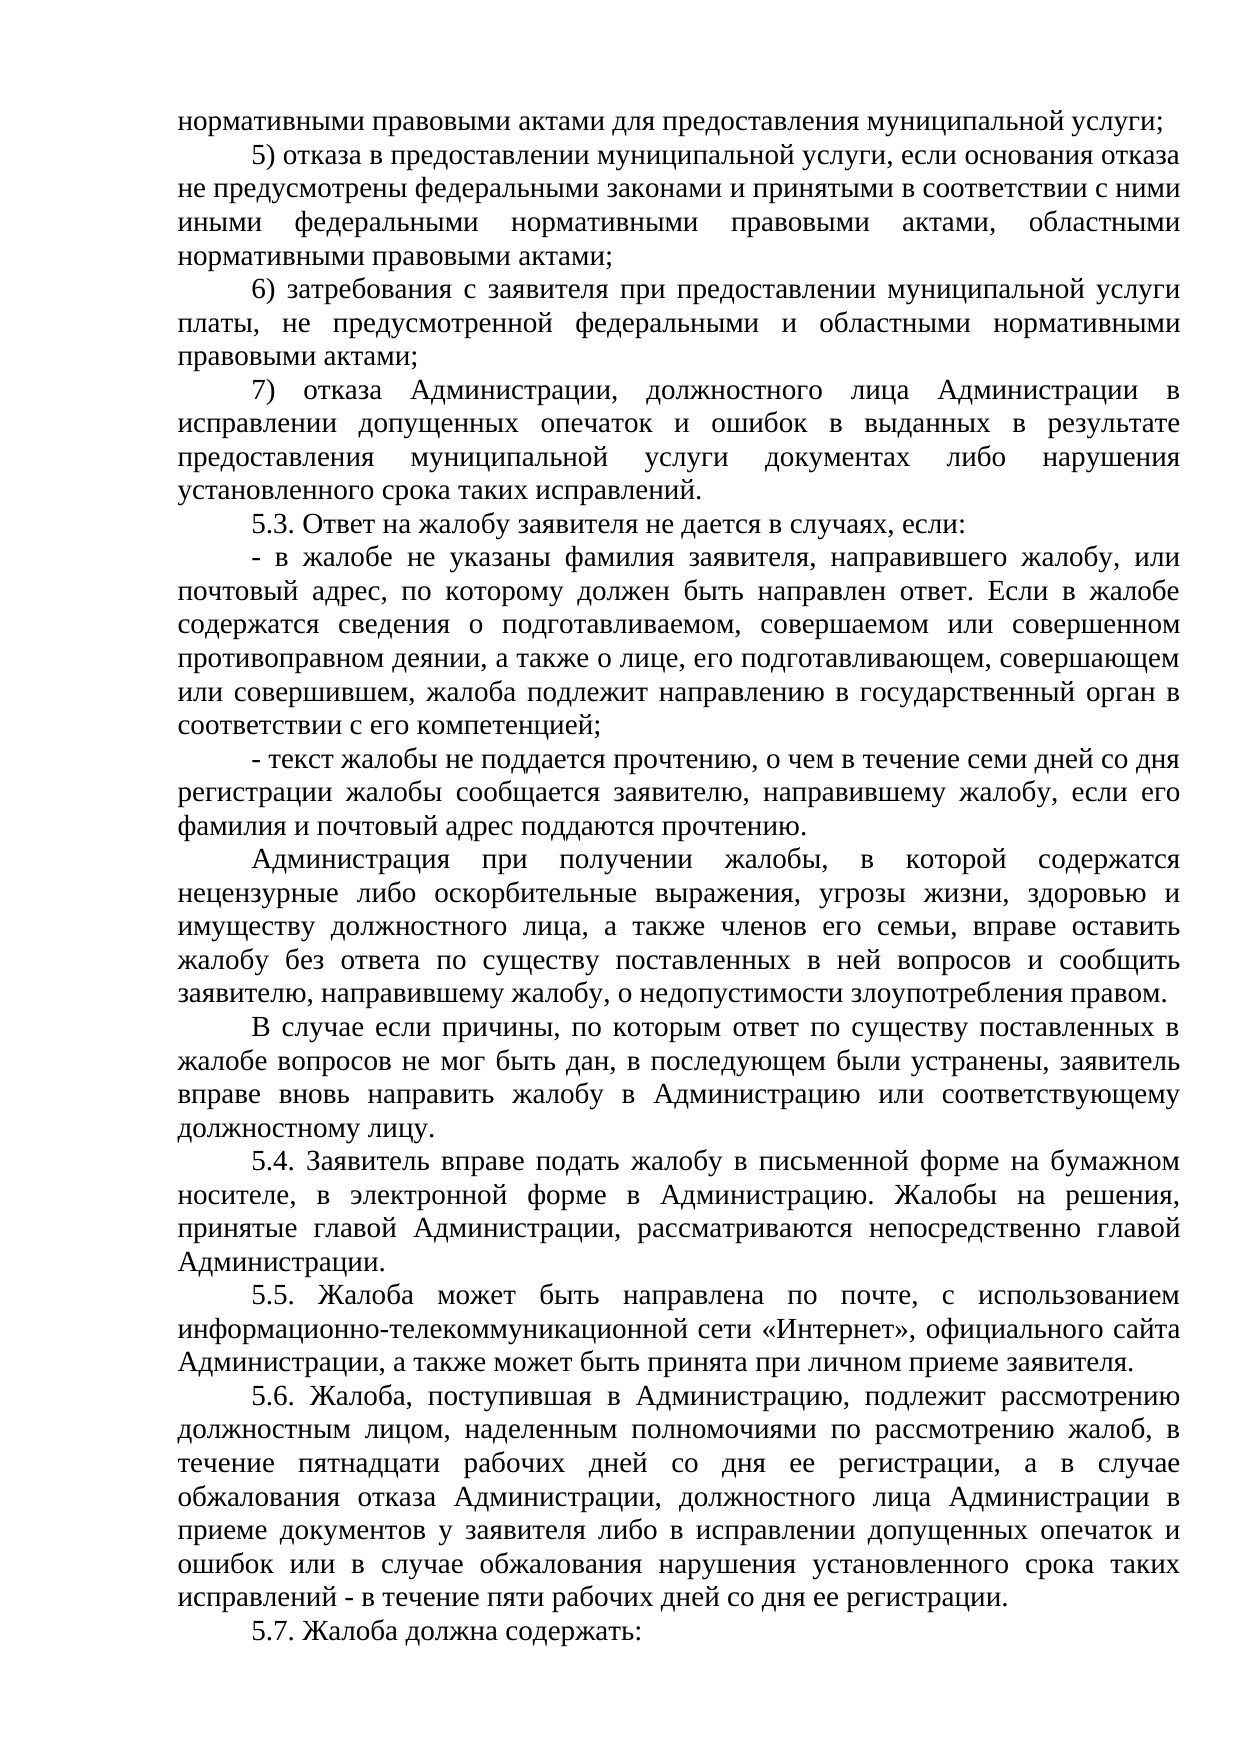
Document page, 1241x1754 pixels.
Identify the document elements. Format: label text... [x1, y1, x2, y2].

text 5.5. Жалоба может быть направлена по почте, с использованием информационно-телекоммуникационной сети «Интернет», официального сайта Администрации, а также может быть принята при личном приеме заявителя. [177, 1277, 1181, 1378]
text - в жалобе не указаны фамилия заявителя, направившего жалобу, или почтовый адрес, по которому должен быть направлен ответ. Если в жалобе содержатся сведения о подготавливаемом, совершаемом или совершенном противоправном деянии, а также о лице, его подготавливающем, совершающем или совершившем, жалоба подлежит направлению в государственный орган в соответствии с его компетенцией; [177, 539, 1181, 741]
text 5.3. Ответ на жалобу заявителя не дается в случаях, если: [177, 506, 1181, 539]
text 5.7. Жалоба должна содержать: [177, 1613, 1181, 1646]
text 5) отказа в предоставлении муниципальной услуги, если основания отказа не предусмотрены федеральными законами и принятыми в соответствии с ними иными федеральными нормативными правовыми актами, областными нормативными правовыми актами; [177, 137, 1181, 271]
text - текст жалобы не поддается прочтению, о чем в течение семи дней со дня регистрации жалобы сообщается заявителю, направившему жалобу, если его фамилия и почтовый адрес поддаются прочтению. [177, 741, 1181, 841]
text 6) затребования с заявителя при предоставлении муниципальной услуги платы, не предусмотренной федеральными и областными нормативными правовыми актами; [177, 271, 1181, 372]
text 5.4. Заявитель вправе подать жалобу в письменной форме на бумажном носителе, в электронной форме в Администрацию. Жалобы на решения, принятые главой Администрации, рассматриваются непосредственно главой Администрации. [177, 1143, 1181, 1277]
text В случае если причины, по которым ответ по существу поставленных в жалобе вопросов не мог быть дан, в последующем были устранены, заявитель вправе вновь направить жалобу в Администрацию или соответствующему должностному лицу. [177, 1009, 1181, 1143]
text Администрация при получении жалобы, в которой содержатся нецензурные либо оскорбительные выражения, угрозы жизни, здоровью и имуществу должностного лица, а также членов его семьи, вправе оставить жалобу без ответа по существу поставленных в ней вопросов и сообщить заявителю, направившему жалобу, о недопустимости злоупотребления правом. [177, 841, 1181, 1009]
text 7) отказа Администрации, должностного лица Администрации в исправлении допущенных опечаток и ошибок в выданных в результате предоставления муниципальной услуги документах либо нарушения установленного срока таких исправлений. [177, 372, 1181, 506]
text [177, 103, 1181, 137]
text 5.6. Жалоба, поступившая в Администрацию, подлежит рассмотрению должностным лицом, наделенным полномочиями по рассмотрению жалоб, в течение пятнадцати рабочих дней со дня ее регистрации, а в случае обжалования отказа Администрации, должностного лица Администрации в приеме документов у заявителя либо в исправлении допущенных опечаток и ошибок или в случае обжалования нарушения установленного срока таких исправлений - в течение пяти рабочих дней со дня ее регистрации. [177, 1378, 1181, 1613]
